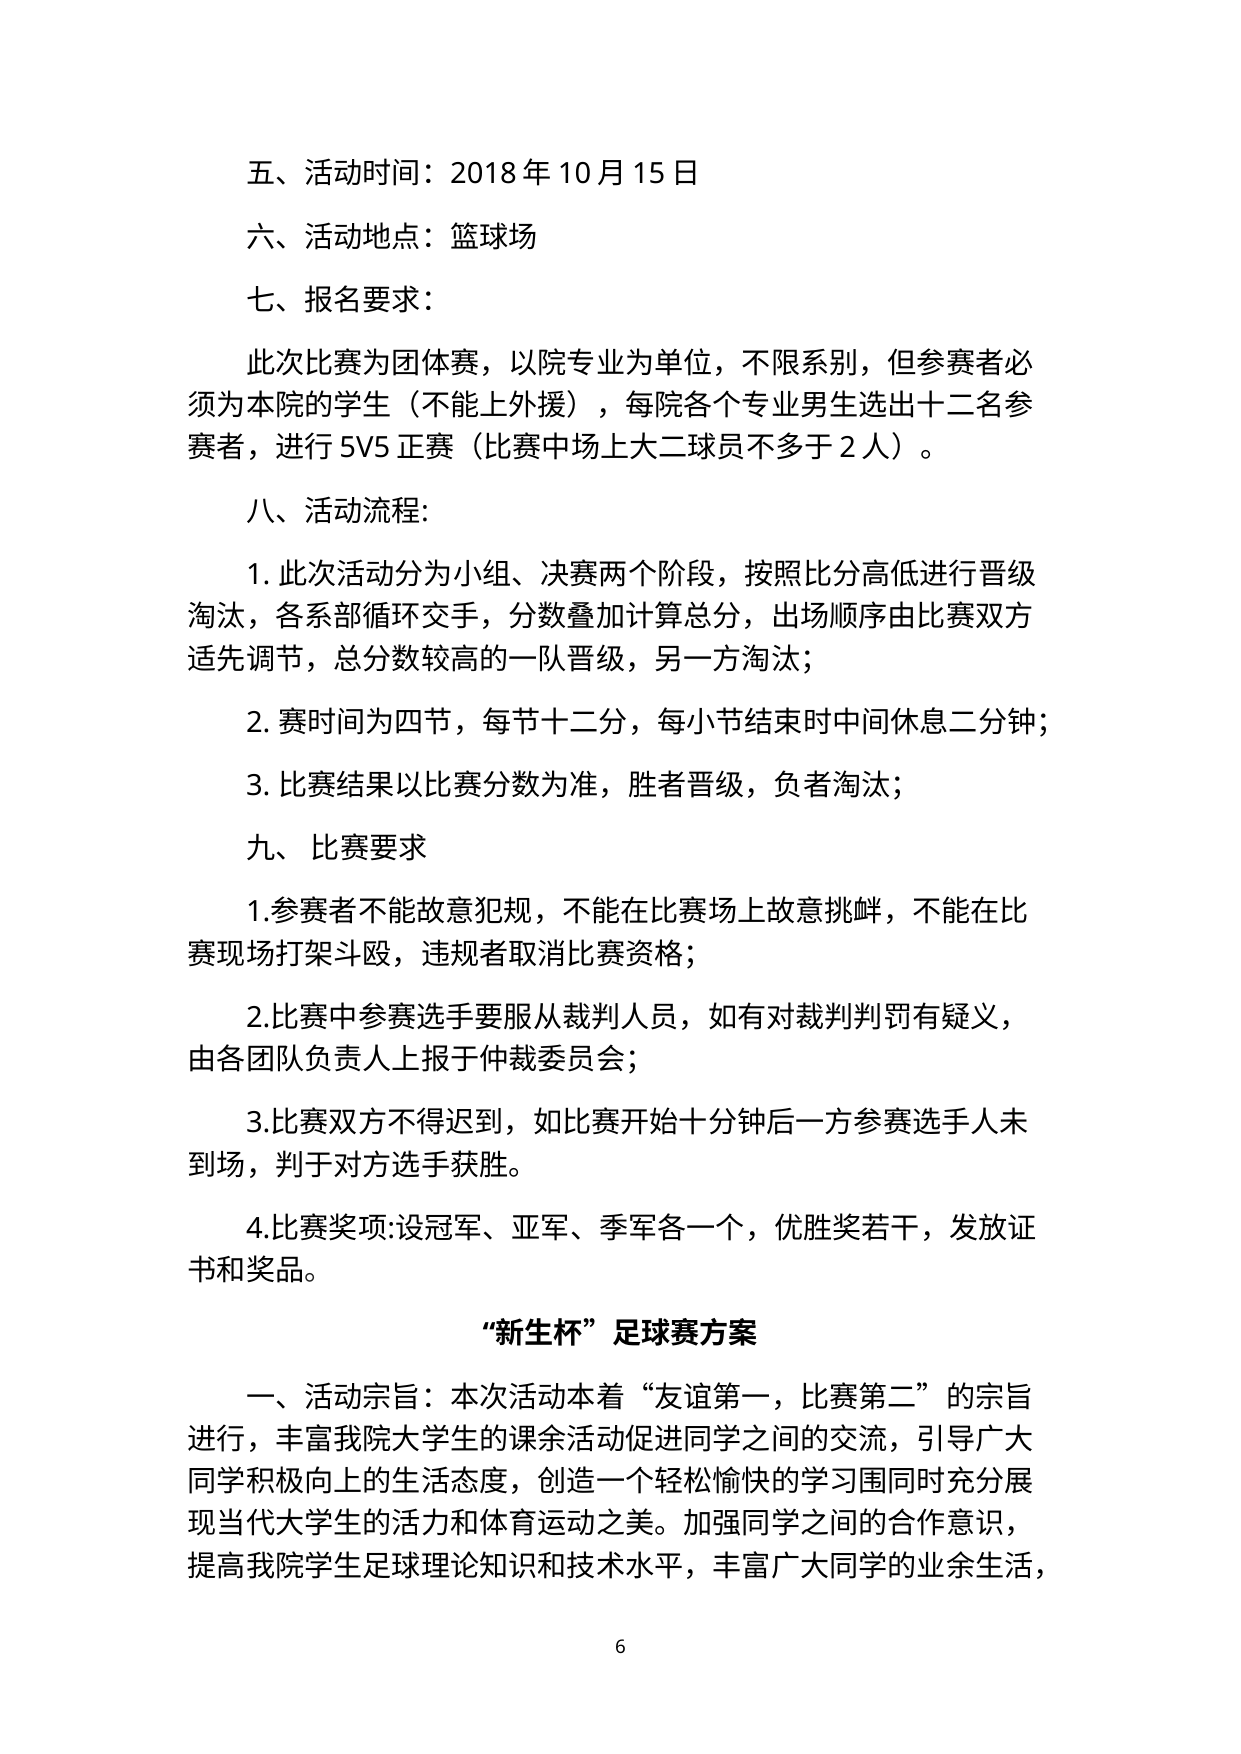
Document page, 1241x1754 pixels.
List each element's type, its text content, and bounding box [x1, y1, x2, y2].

text 2.比赛中参赛选手要服从裁判人员，如有对裁判判罚有疑义，由各团队负责人上报于仲裁委员会； [187, 993, 1053, 1078]
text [187, 1373, 1053, 1585]
text 八、活动流程: [187, 487, 1053, 530]
text 七、报名要求： [187, 276, 1053, 319]
text 九、 比赛要求 [187, 825, 1053, 867]
text 此次比赛为团体赛，以院专业为单位，不限系别，但参赛者必须为本院的学生（不能上外援），每院各个专业男生选出十二名参赛者，进行5V5正赛（比赛中场上大二球员不多于2人）。 [187, 339, 1053, 466]
text 2. 赛时间为四节，每节十二分，每小节结束时中间休息二分钟； [187, 698, 1053, 741]
text “新生杯”足球赛方案 [187, 1310, 1053, 1352]
text 3. 比赛结果以比赛分数为准，胜者晋级，负者淘汰； [187, 762, 1053, 804]
text 五、活动时间：2018年10月15日 [187, 150, 1053, 192]
text 1.参赛者不能故意犯规，不能在比赛场上故意挑衅，不能在比赛现场打架斗殴，违规者取消比赛资格； [187, 888, 1053, 973]
text 1. 此次活动分为小组、决赛两个阶段，按照比分高低进行晋级淘汰，各系部循环交手，分数叠加计算总分，出场顺序由比赛双方适先调节，总分数较高的一队晋级，另一方淘汰； [187, 551, 1053, 677]
text 3.比赛双方不得迟到，如比赛开始十分钟后一方参赛选手人未到场，判于对方选手获胜。 [187, 1099, 1053, 1184]
text 六、活动地点：篮球场 [187, 213, 1053, 256]
text 4.比赛奖项:设冠军、亚军、季军各一个，优胜奖若干，发放证书和奖品。 [187, 1204, 1053, 1289]
